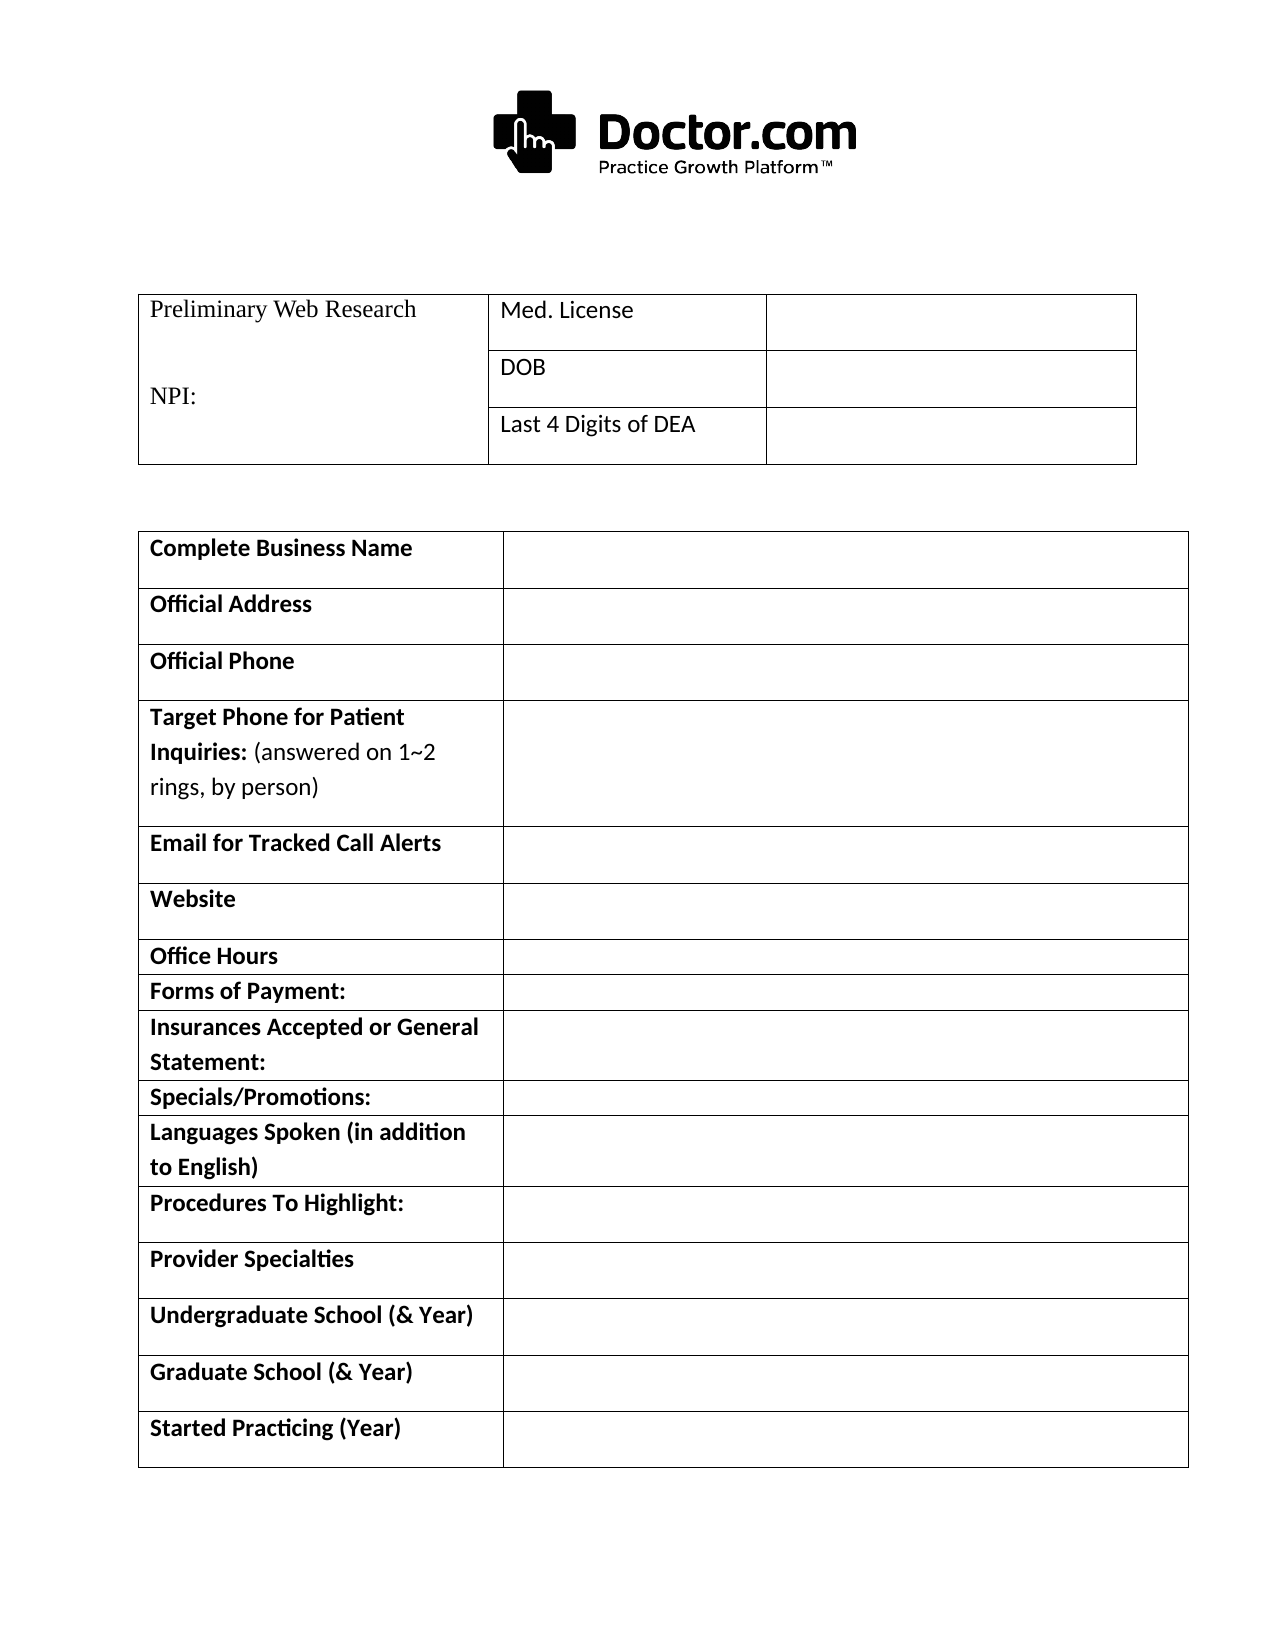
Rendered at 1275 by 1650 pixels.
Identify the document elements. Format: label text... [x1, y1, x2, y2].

table_cell [504, 1011, 1188, 1080]
table_cell Website [139, 884, 503, 939]
table_header Complete Business Name [139, 532, 503, 587]
table_cell Provider Specialties [139, 1243, 503, 1298]
table_header [767, 295, 1136, 350]
table_cell Target Phone for Patient Inquiries: (answered on 1~2 rings, by person) [139, 701, 503, 826]
picture [457, 72, 892, 194]
table_cell [504, 701, 1188, 826]
table_cell [504, 1299, 1188, 1354]
table_cell [504, 1116, 1188, 1186]
table_cell Procedures To Highlight: [139, 1187, 503, 1242]
table_cell [504, 1081, 1188, 1115]
table_cell Official Address [139, 589, 503, 644]
table_cell Languages Spoken (in addition to English) [139, 1116, 503, 1186]
table_cell [504, 975, 1188, 1009]
table_header Preliminary Web Research NPI: [139, 295, 488, 463]
table_cell [504, 940, 1188, 974]
table_cell Office Hours [139, 940, 503, 974]
table_header Med. License [489, 295, 766, 350]
table_cell [504, 827, 1188, 882]
table_cell Forms of Payment: [139, 975, 503, 1009]
table_cell Specials/Promotions: [139, 1081, 503, 1115]
table_cell [504, 589, 1188, 644]
table_cell [767, 351, 1136, 407]
table_cell [504, 1187, 1188, 1242]
table_cell [504, 1243, 1188, 1298]
table_cell Last 4 Digits of DEA [489, 408, 766, 463]
table_cell [504, 884, 1188, 939]
table_cell Started Practicing (Year) [139, 1412, 503, 1467]
table_cell Undergraduate School (& Year) [139, 1299, 503, 1354]
table_cell [504, 1412, 1188, 1467]
table_cell Graduate School (& Year) [139, 1356, 503, 1411]
table_cell [767, 408, 1136, 463]
table_cell [504, 1356, 1188, 1411]
table_cell Insurances Accepted or General Statement: [139, 1011, 503, 1080]
table_header [504, 532, 1188, 587]
table_cell [504, 645, 1188, 700]
table_cell DOB [489, 351, 766, 407]
table_cell Email for Tracked Call Alerts [139, 827, 503, 882]
table_cell Official Phone [139, 645, 503, 700]
